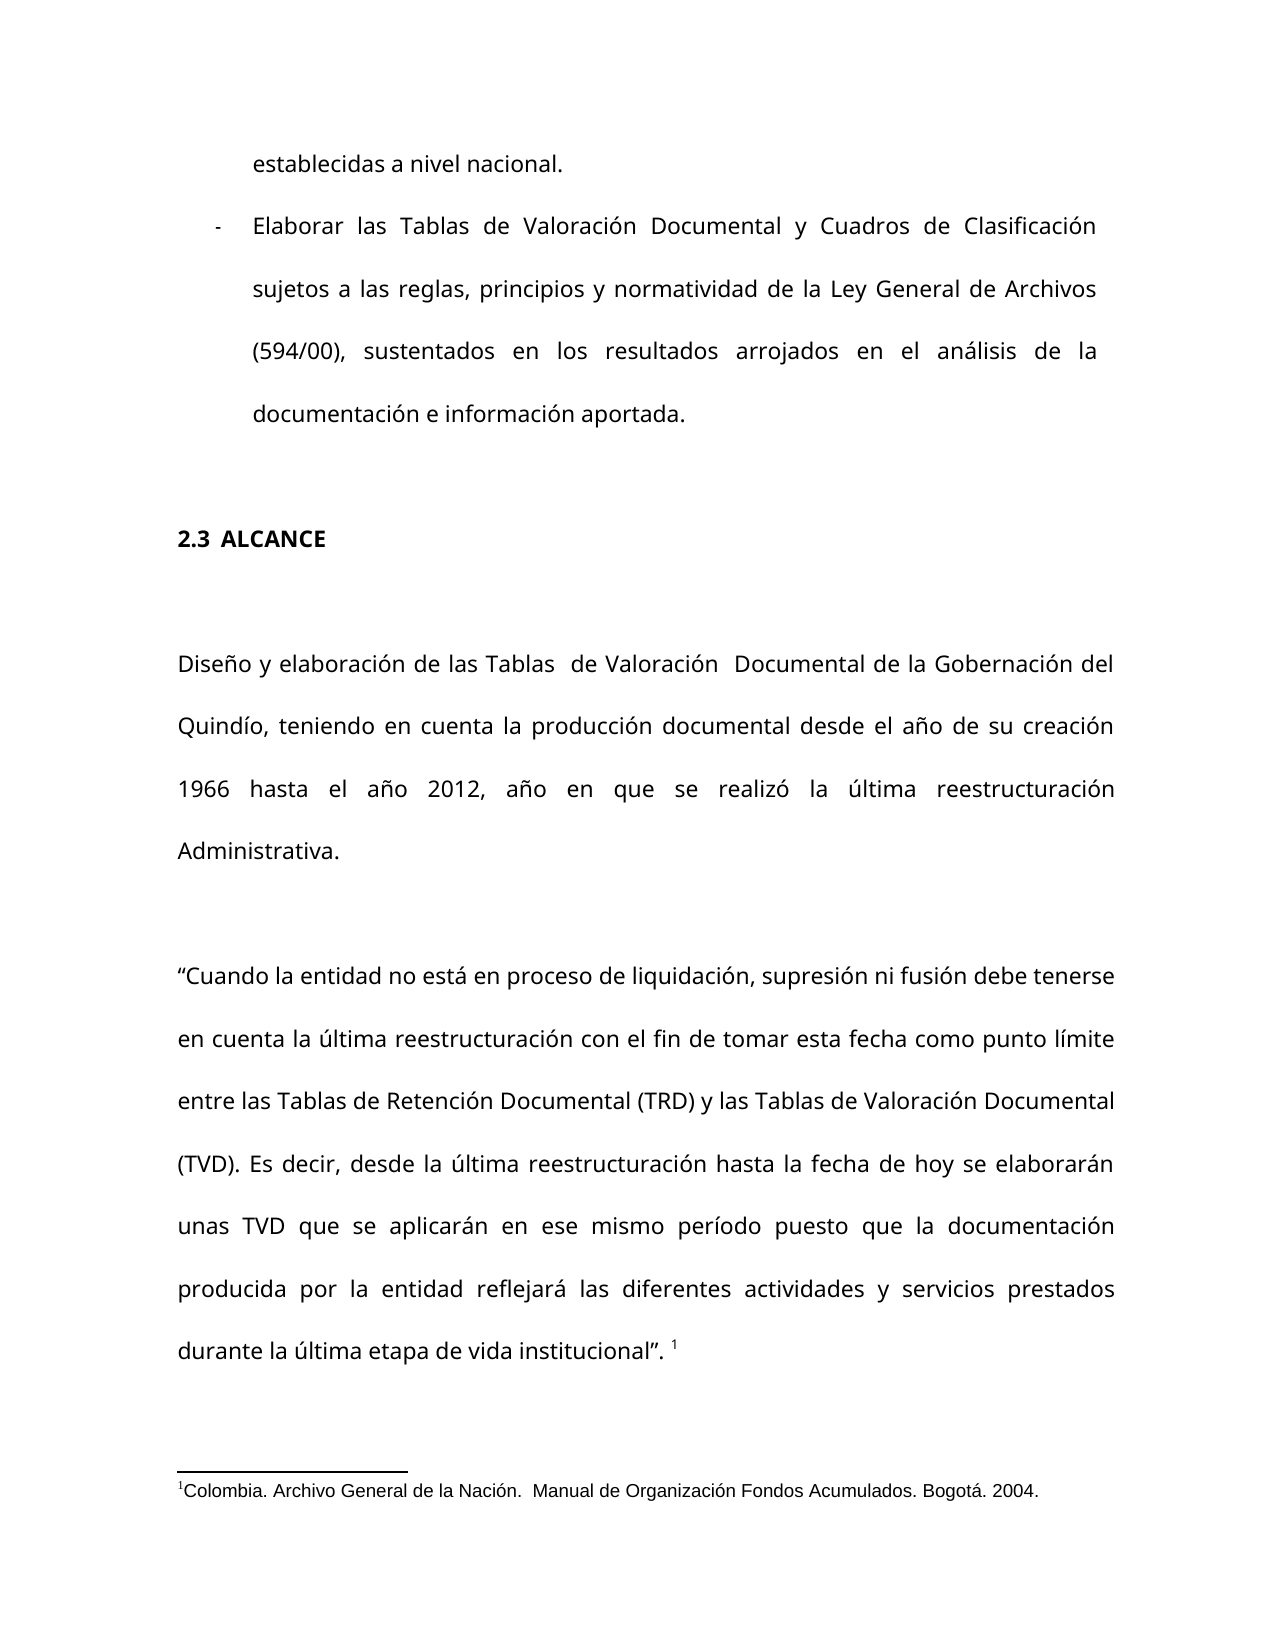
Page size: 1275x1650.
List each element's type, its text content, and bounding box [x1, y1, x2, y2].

text Diseño y elaboración de las Tablas de Valoración Documental de la Gobernación del Quindío, teniendo en cuenta la producción documental desde el año de su creación 1966 hasta el año 2012, año en que se realizó la última reestructuración Administrativa. [177, 648, 1116, 866]
list ALCANCE [177, 523, 1116, 554]
list Elaborar las Tablas de Valoración Documental y Cuadros de Clasificación sujetos a las reglas, principios y normatividad de la Ley General de Archivos (594/00), sustentados en los resultados arrojados en el análisis de la documentación e información aportada. [215, 210, 1098, 429]
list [207, 148, 1098, 179]
text “Cuando la entidad no está en proceso de liquidación, supresión ni fusión debe tenerse en cuenta la última reestructuración con el fin de tomar esta fecha como punto límite entre las Tablas de Retención Documental (TRD) y las Tablas de Valoración Documental (TVD). Es decir, desde la última reestructuración hasta la fecha de hoy se elaborarán unas TVD que se aplicarán en ese mismo período puesto que la documentación producida por la entidad reflejará las diferentes actividades y servicios prestados durante la última etapa de vida institucional”. [177, 960, 1116, 1366]
